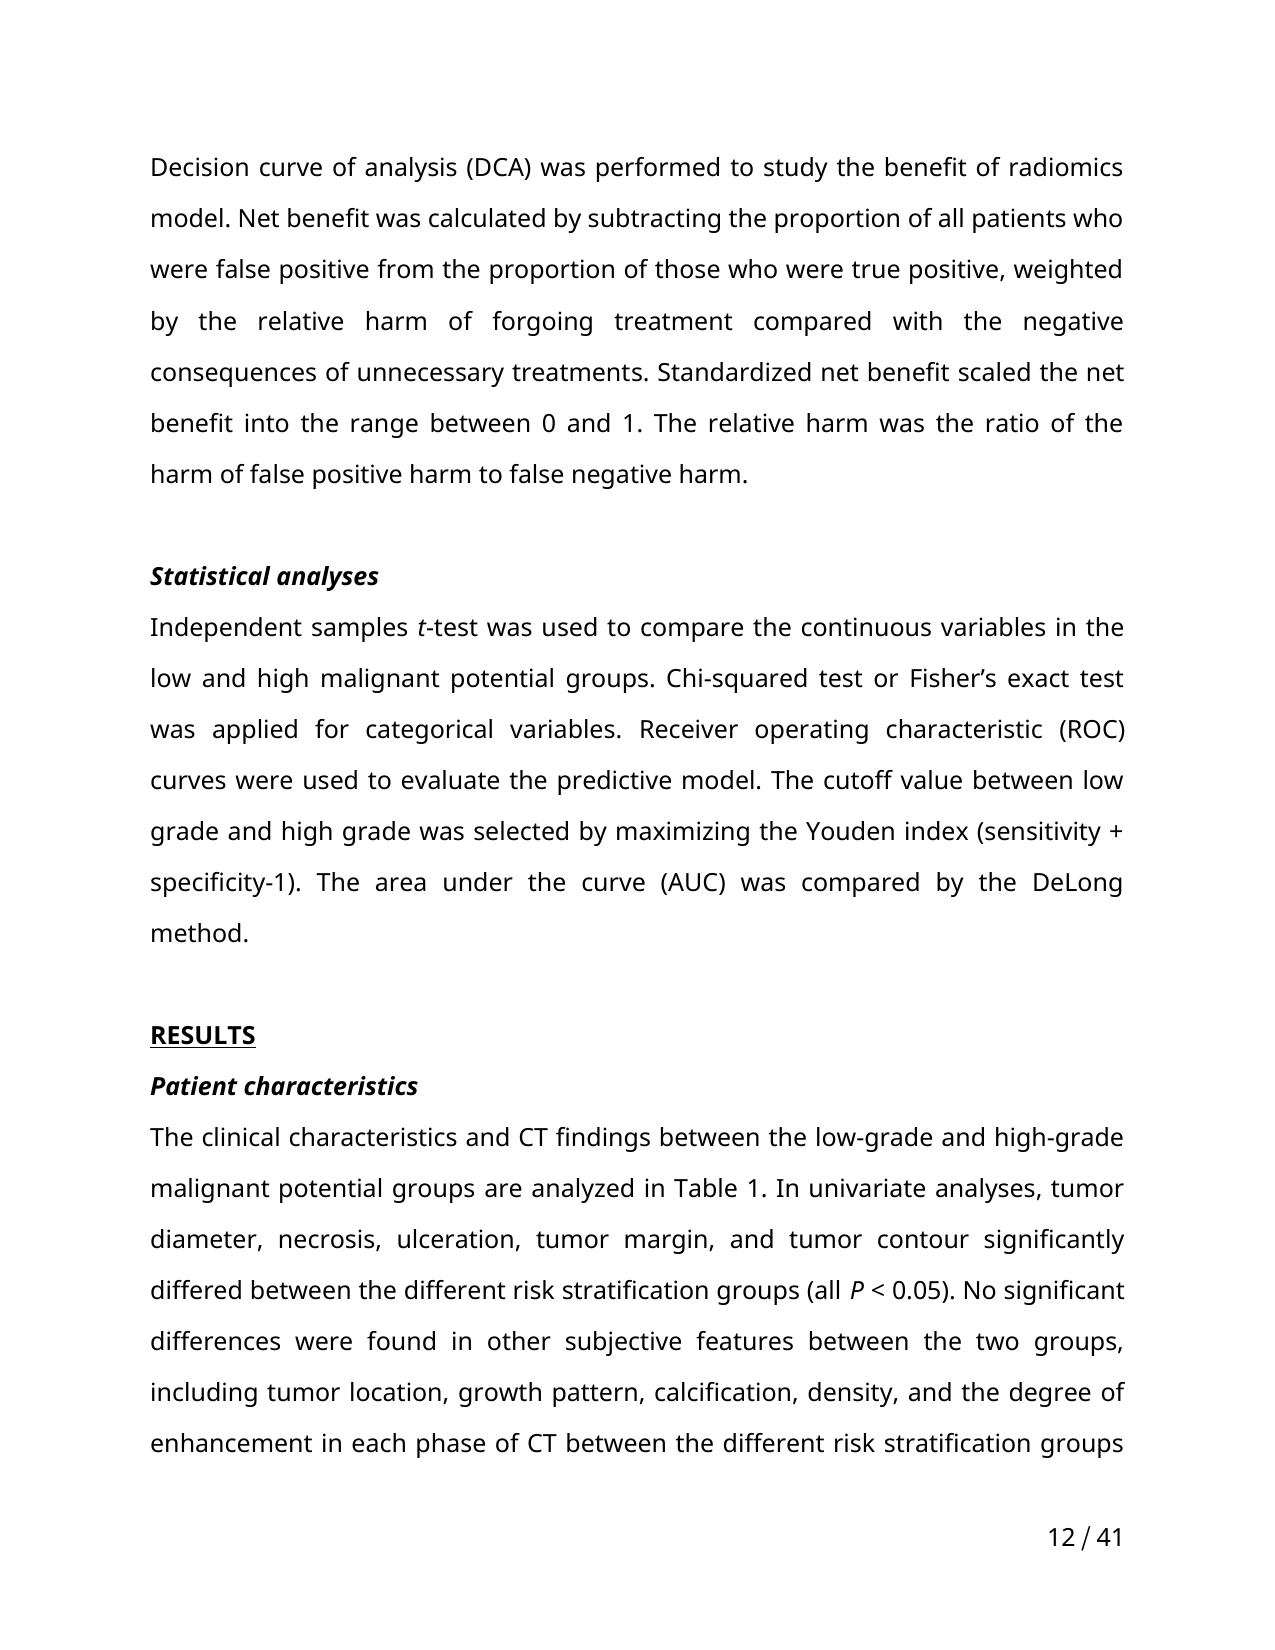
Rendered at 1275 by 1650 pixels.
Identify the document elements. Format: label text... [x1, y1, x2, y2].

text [150, 1120, 1125, 1460]
text RESULTS [150, 1018, 1125, 1052]
text Independent samples t-test was used to compare the continuous variables in the low and high malignant potential groups. Chi-squared test or Fisher’s exact test was applied for categorical variables. Receiver operating characteristic (ROC) curves were used to evaluate the predictive model. The cutoff value between low grade and high grade was selected by maximizing the Youden index (sensitivity + specificity-1). The area under the curve (AUC) was compared by the DeLong method. [150, 609, 1125, 950]
text Statistical analyses [150, 558, 1125, 592]
text Decision curve of analysis (DCA) was performed to study the benefit of radiomics model. Net benefit was calculated by subtracting the proportion of all patients who were false positive from the proportion of those who were true positive, weighted by the relative harm of forgoing treatment compared with the negative consequences of unnecessary treatments. Standardized net benefit scaled the net benefit into the range between 0 and 1. The relative harm was the ratio of the harm of false positive harm to false negative harm. [150, 150, 1125, 490]
text Patient characteristics [150, 1069, 1125, 1103]
